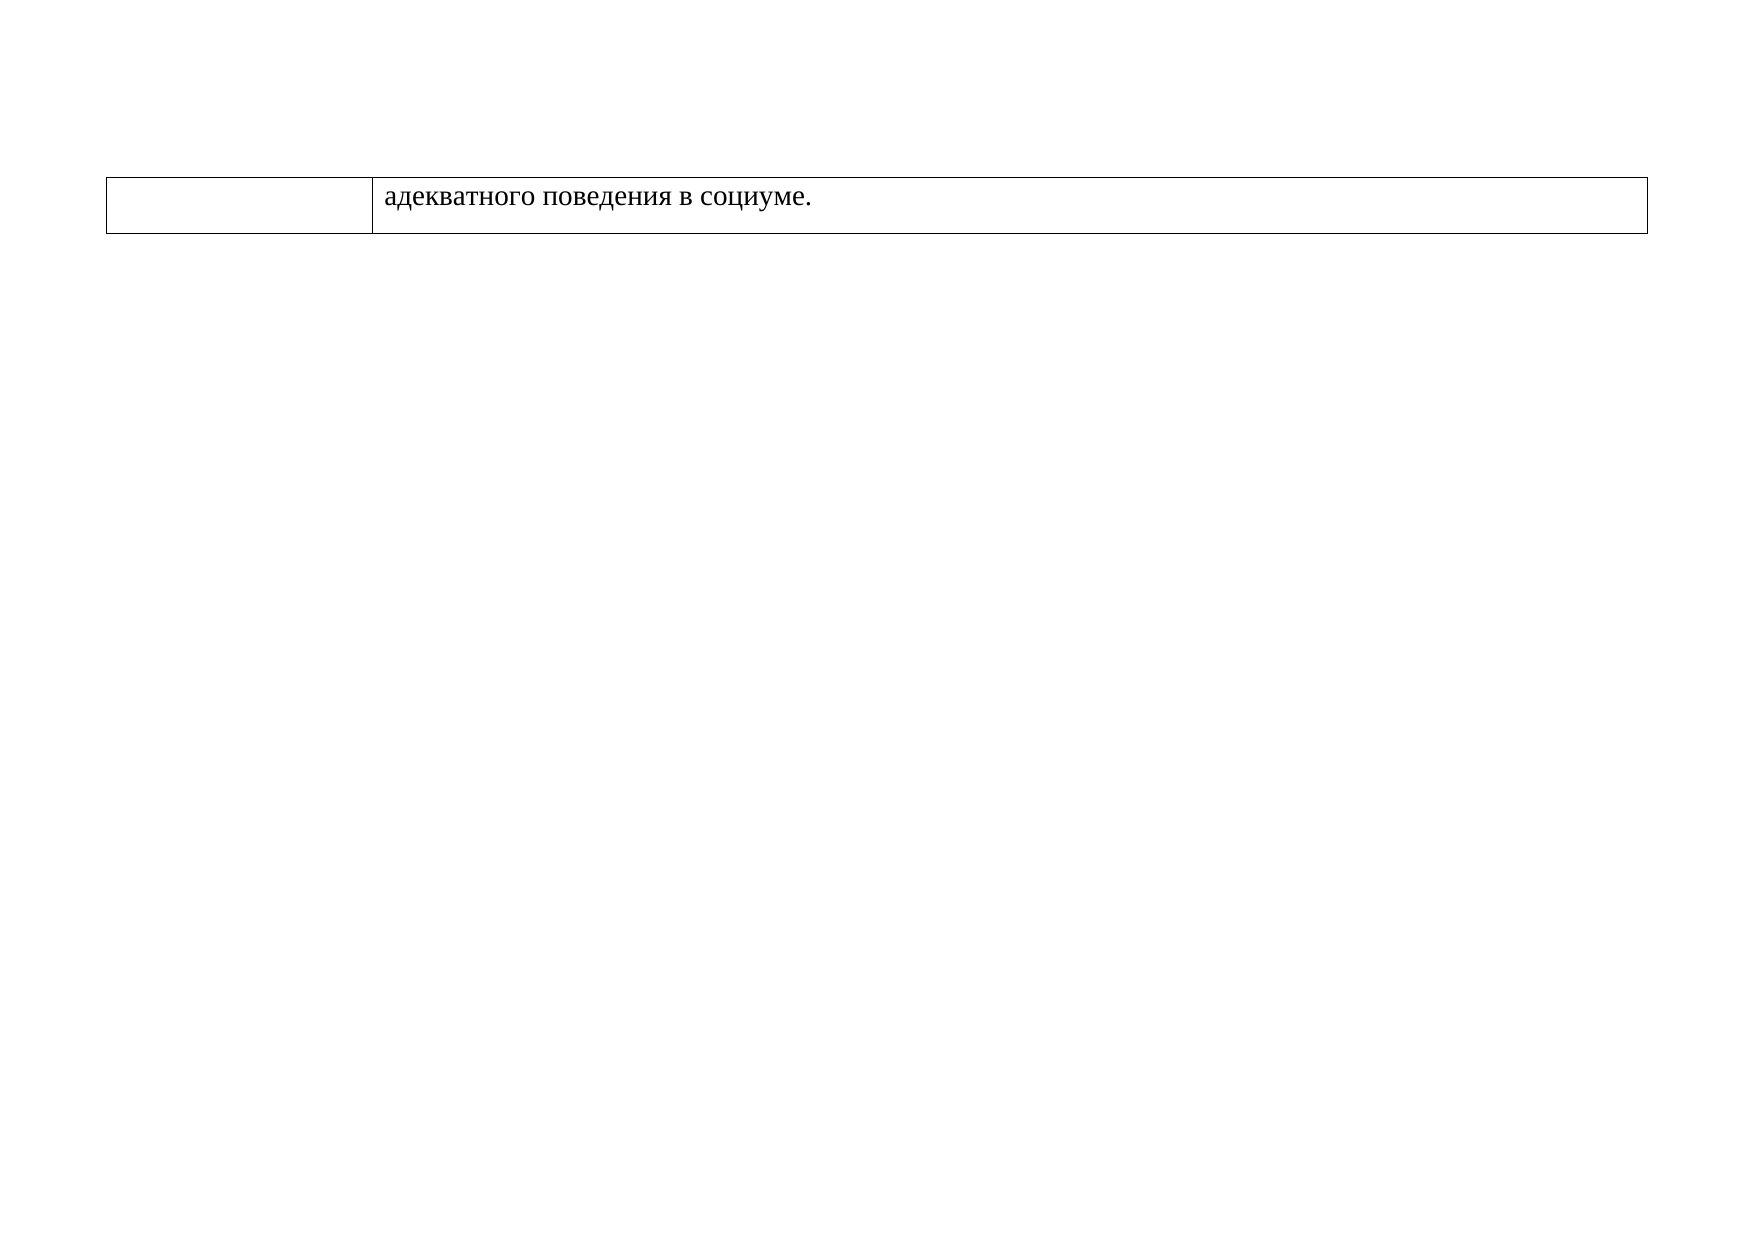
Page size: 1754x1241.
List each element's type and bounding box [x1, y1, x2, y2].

table_cell [373, 178, 1647, 233]
table_cell [107, 178, 372, 233]
